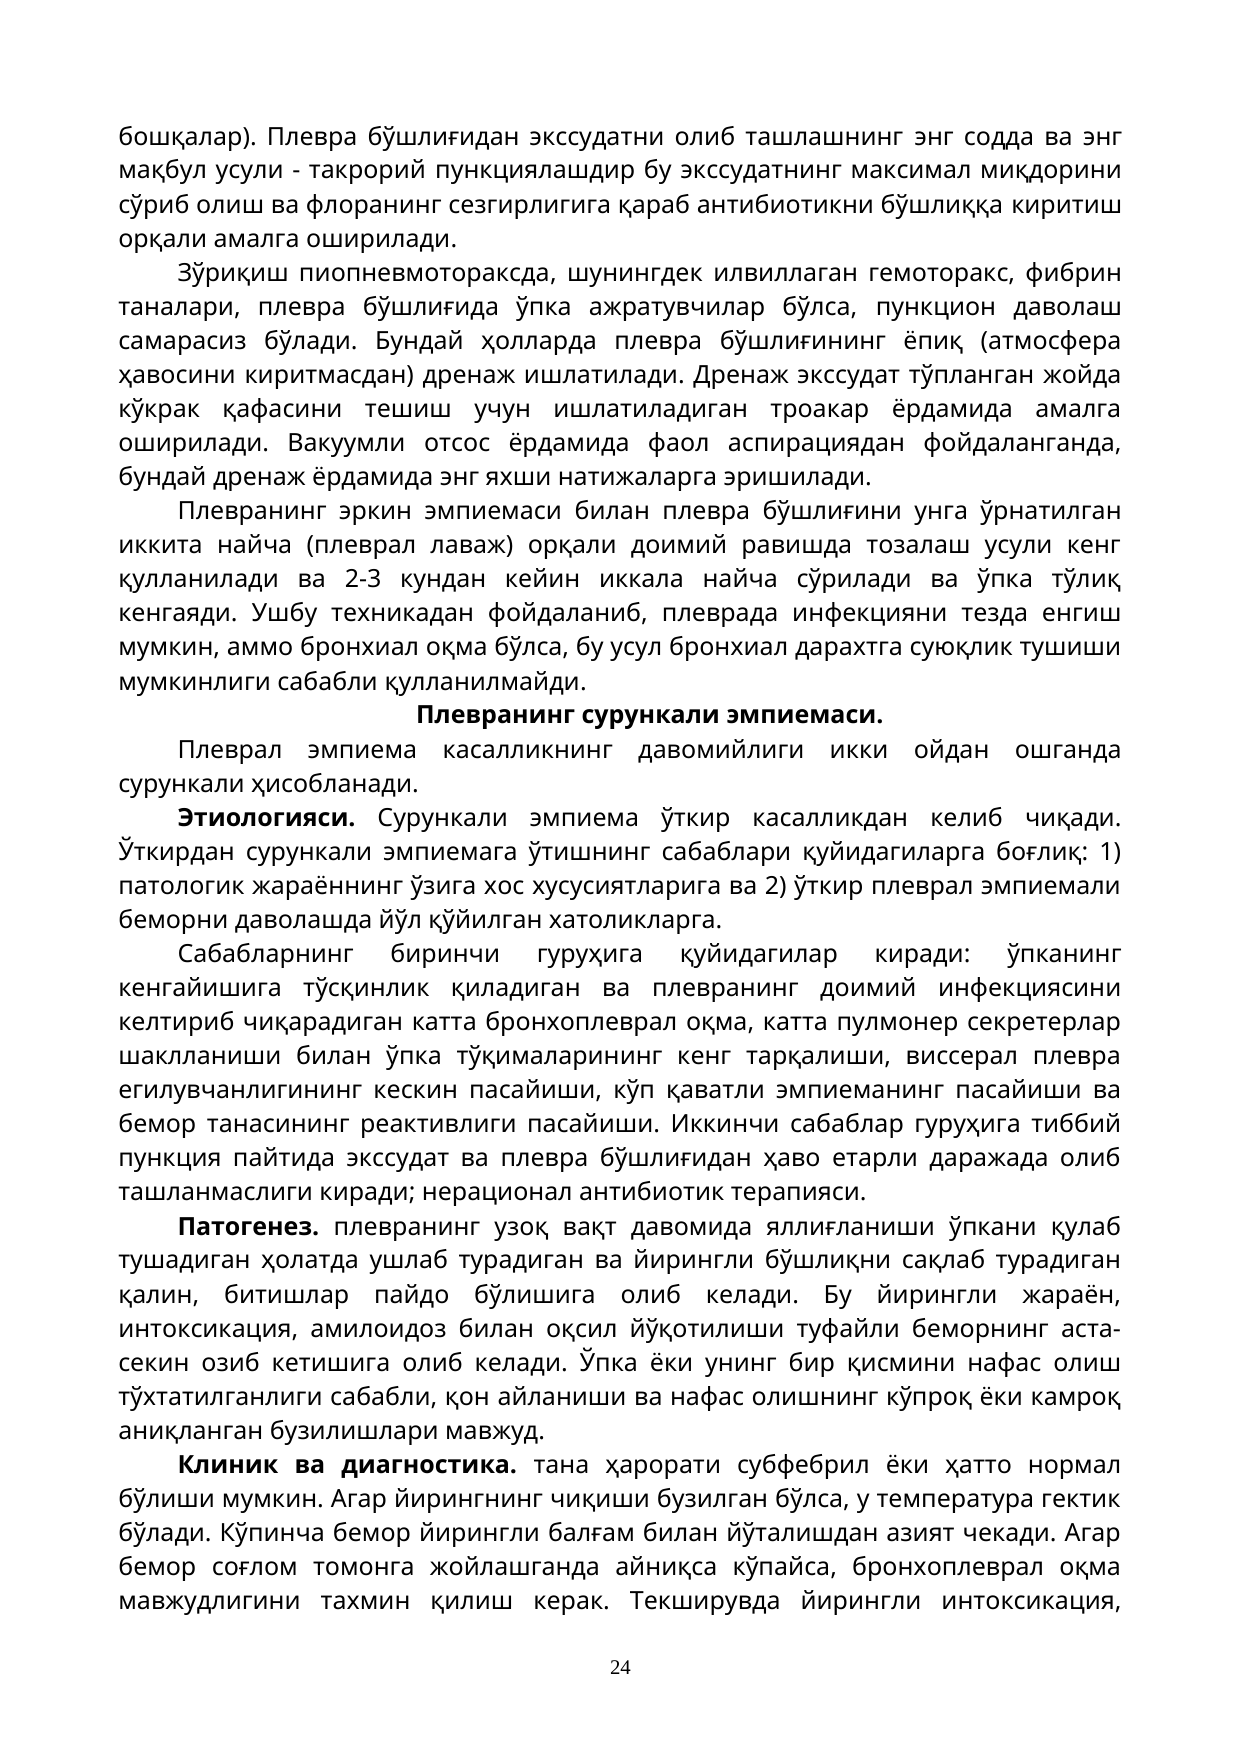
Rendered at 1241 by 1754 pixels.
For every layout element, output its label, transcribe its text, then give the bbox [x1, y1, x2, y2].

text Зўриқиш пиопневмотораксда, шунингдек илвиллаган гемоторакс, фибрин таналари, плевра бўшлиғида ўпка ажратувчилар бўлса, пункцион даволаш самарасиз бўлади. Бундай ҳолларда плевра бўшлиғининг ёпиқ (атмосфера ҳавосини киритмасдан) дренаж ишлатилади. Дренаж экссудат тўпланган жойда кўкрак қафасини тешиш учун ишлатиладиган троакар ёрдамида амалга оширилади. Вакуумли отсос ёрдамида фаол аспирациядан фойдаланганда, бундай дренаж ёрдамида энг яхши натижаларга эришилади. [118, 254, 1122, 493]
text Плеврал эмпиема касалликнинг давомийлиги икки ойдан ошганда сурункали ҳисобланади. [118, 731, 1122, 799]
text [118, 118, 1122, 254]
text Этиологияси. Сурункали эмпиема ўткир касалликдан келиб чиқади. Ўткирдан сурункали эмпиемага ўтишнинг сабаблари қуйидагиларга боғлиқ: 1) патологик жараённинг ўзига хос хусусиятларига ва 2) ўткир плеврал эмпиемали беморни даволашда йўл қўйилган хатоликларга. [118, 799, 1122, 936]
text Плевранинг эркин эмпиемаси билан плевра бўшлиғини унга ўрнатилган иккита найча (плеврал лаваж) орқали доимий равишда тозалаш усули кенг қулланилади ва 2-3 кундан кейин иккала найча сўрилади ва ўпка тўлиқ кенгаяди. Ушбу техникадан фойдаланиб, плеврада инфекцияни тезда енгиш мумкин, аммо бронхиал оқма бўлса, бу усул бронхиал дарахтга суюқлик тушиши мумкинлиги сабабли қулланилмайди. [118, 493, 1122, 697]
text Плевранинг сурункали эмпиемаси. [118, 697, 1122, 731]
text Сабабларнинг биринчи гуруҳига қуйидагилар киради: ўпканинг кенгайишига тўсқинлик қиладиган ва плевранинг доимий инфекциясини келтириб чиқарадиган катта бронхоплеврал оқма, катта пулмонер секретерлар шаклланиши билан ўпка тўқималарининг кенг тарқалиши, виссерал плевра егилувчанлигининг кескин пасайиши, кўп қаватли эмпиеманинг пасайиши ва бемор танасининг реактивлиги пасайиши. Иккинчи сабаблар гуруҳига тиббий пункция пайтида экссудат ва плевра бўшлиғидан ҳаво етарли даражада олиб ташланмаслиги киради; нерационал антибиотик терапияси. [118, 936, 1122, 1208]
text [118, 1447, 1122, 1617]
text Патогенез. плевранинг узоқ вақт давомида яллиғланиши ўпкани қулаб тушадиган ҳолатда ушлаб турадиган ва йирингли бўшлиқни сақлаб турадиган қалин, битишлар пайдо бўлишига олиб келади. Бу йирингли жараён, интоксикация, амилоидоз билан оқсил йўқотилиши туфайли беморнинг аста-секин озиб кетишига олиб келади. Ўпка ёки унинг бир қисмини нафас олиш тўхтатилганлиги сабабли, қон айланиши ва нафас олишнинг кўпроқ ёки камроқ аниқланган бузилишлари мавжуд. [118, 1208, 1122, 1447]
